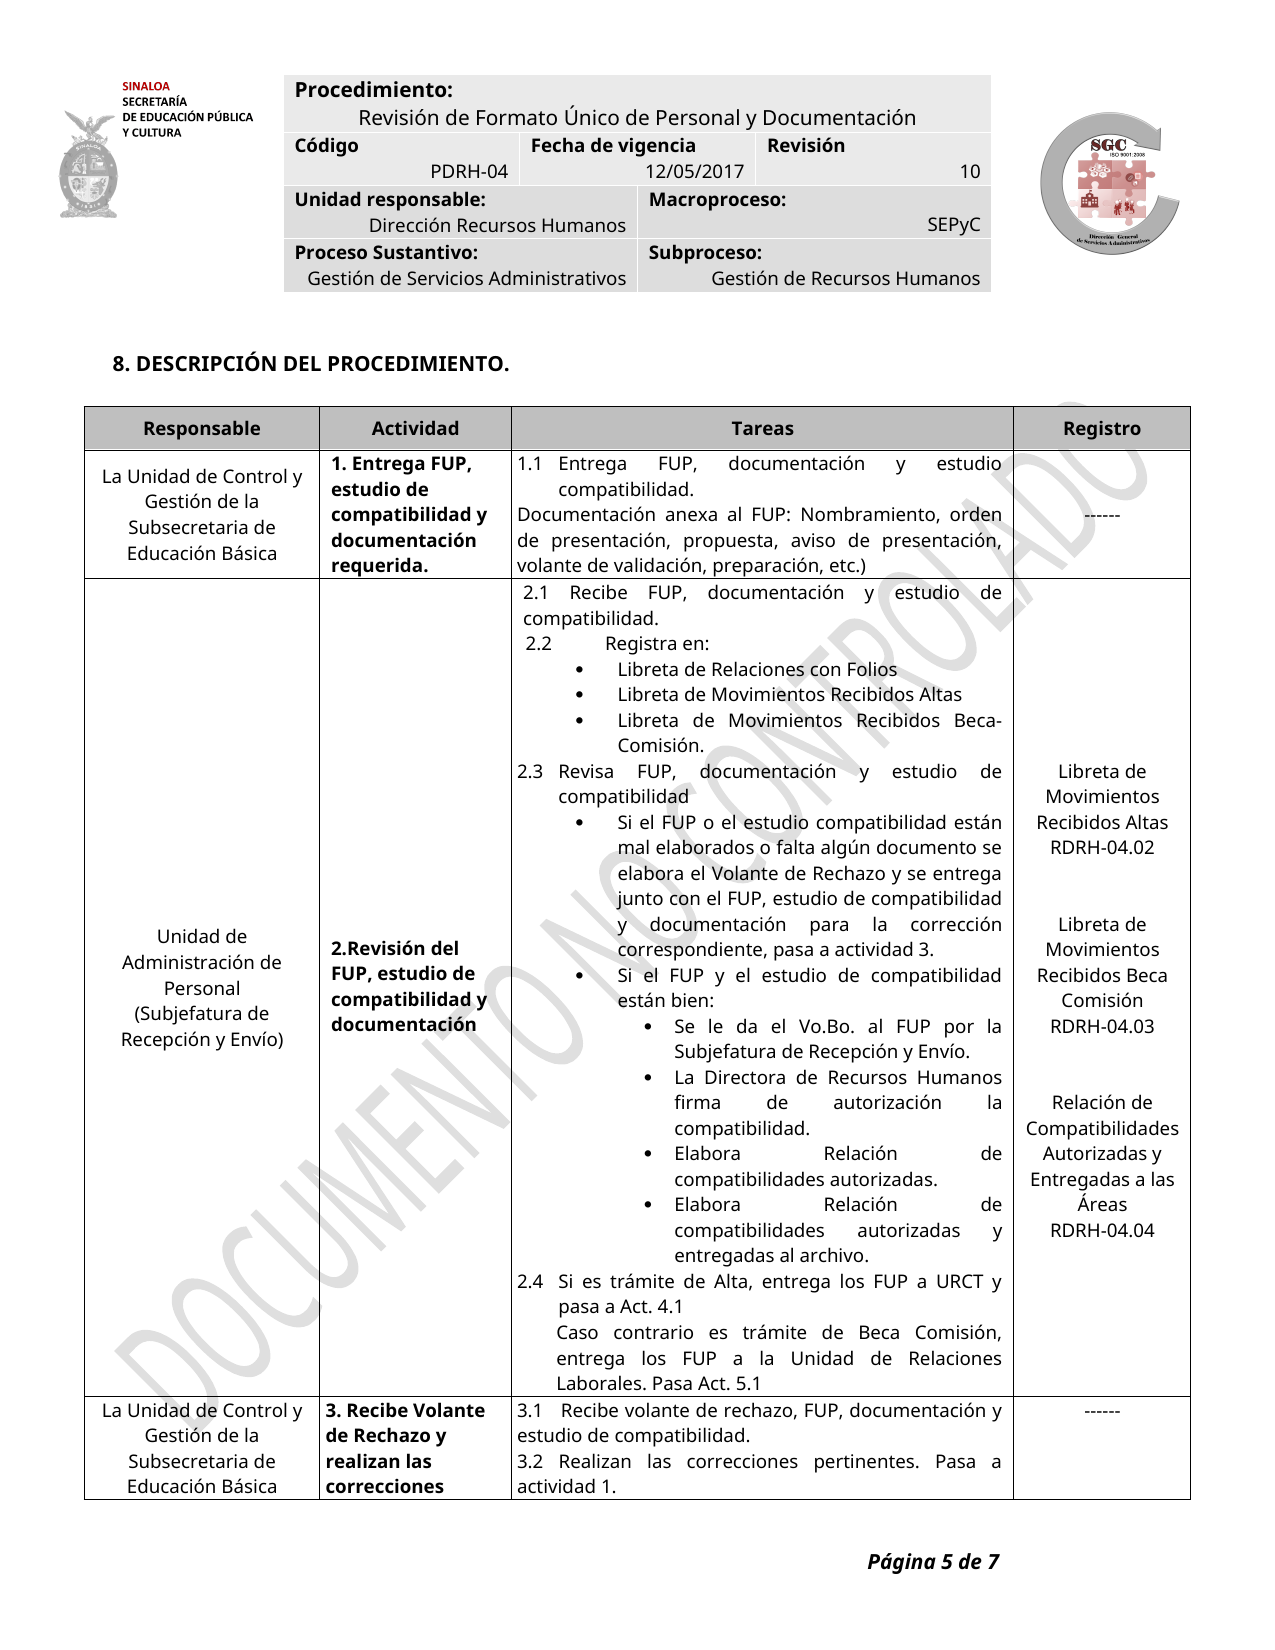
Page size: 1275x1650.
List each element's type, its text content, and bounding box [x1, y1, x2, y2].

table_cell Libreta de Movimientos Recibidos Altas RDRH-04.02 Libreta de Movimientos Recibidos Beca Comisión RDRH-04.03 Relación de Compatibilidades Autorizadas y Entregadas a las Áreas RDRH-04.04 [1014, 579, 1190, 1396]
table_cell 2.Revisión del FUP, estudio de compatibilidad y documentación [320, 579, 511, 1396]
table_cell La Unidad de Control y Gestión de la Subsecretaria de Educación Básica [85, 451, 319, 578]
table_cell 1. Entrega FUP, estudio de compatibilidad y documentación requerida. [320, 451, 511, 578]
table_cell Unidad de Administración de Personal (Subjefatura de Recepción y Envío) [85, 579, 319, 1396]
table_cell Entrega FUP, documentación y estudio compatibilidad. Documentación anexa al FUP: Nombramiento, orden de presentación, propuesta, aviso de presentación, volante de validación, preparación, etc.) [512, 451, 1013, 578]
table_cell ------ [1014, 451, 1190, 578]
table_header Responsable [85, 407, 319, 449]
table_header Tareas [512, 407, 1013, 449]
table_cell La Unidad de Control y Gestión de la Subsecretaria de Educación Básica [85, 1397, 319, 1499]
table_cell ------ [1014, 1397, 1190, 1499]
table_header Actividad [320, 407, 511, 449]
picture [58, 74, 264, 218]
table_header Registro [1014, 407, 1190, 449]
text 8. DESCRIPCIÓN DEL PROCEDIMIENTO. [112, 349, 1162, 377]
table_cell 2.1 Recibe FUP, documentación y estudio de compatibilidad. Registra en: Libreta de Relaciones con Folios Libreta de Movimientos Recibidos Altas Libreta de Movimientos Recibidos Beca-Comisión. Revisa FUP, documentación y estudio de compatibilidad Si el FUP o el estudio compatibilidad están mal elaborados o falta algún documento se elabora el Volante de Rechazo y se entrega junto con el FUP, estudio de compatibilidad y documentación para la corrección correspondiente, pasa a actividad 3. Si el FUP y el estudio de compatibilidad están bien: Se le da el Vo.Bo. al FUP por la Subjefatura de Recepción y Envío. La Directora de Recursos Humanos firma de autorización la compatibilidad. Elabora Relación de compatibilidades autorizadas. Elabora Relación de compatibilidades autorizadas y entregadas al archivo. Si es trámite de Alta, entrega los FUP a URCT y pasa a Act. 4.1 Caso contrario es trámite de Beca Comisión, entrega los FUP a la Unidad de Relaciones Laborales. Pasa Act. 5.1 [512, 579, 1013, 1396]
table_cell 3. Recibe Volante de Rechazo y realizan las correcciones pertinentes [320, 1397, 511, 1499]
picture [1040, 112, 1180, 255]
table_cell 3.1 Recibe volante de rechazo, FUP, documentación y estudio de compatibilidad. 3.2 Realizan las correcciones pertinentes. Pasa a actividad 1. [512, 1397, 1013, 1499]
